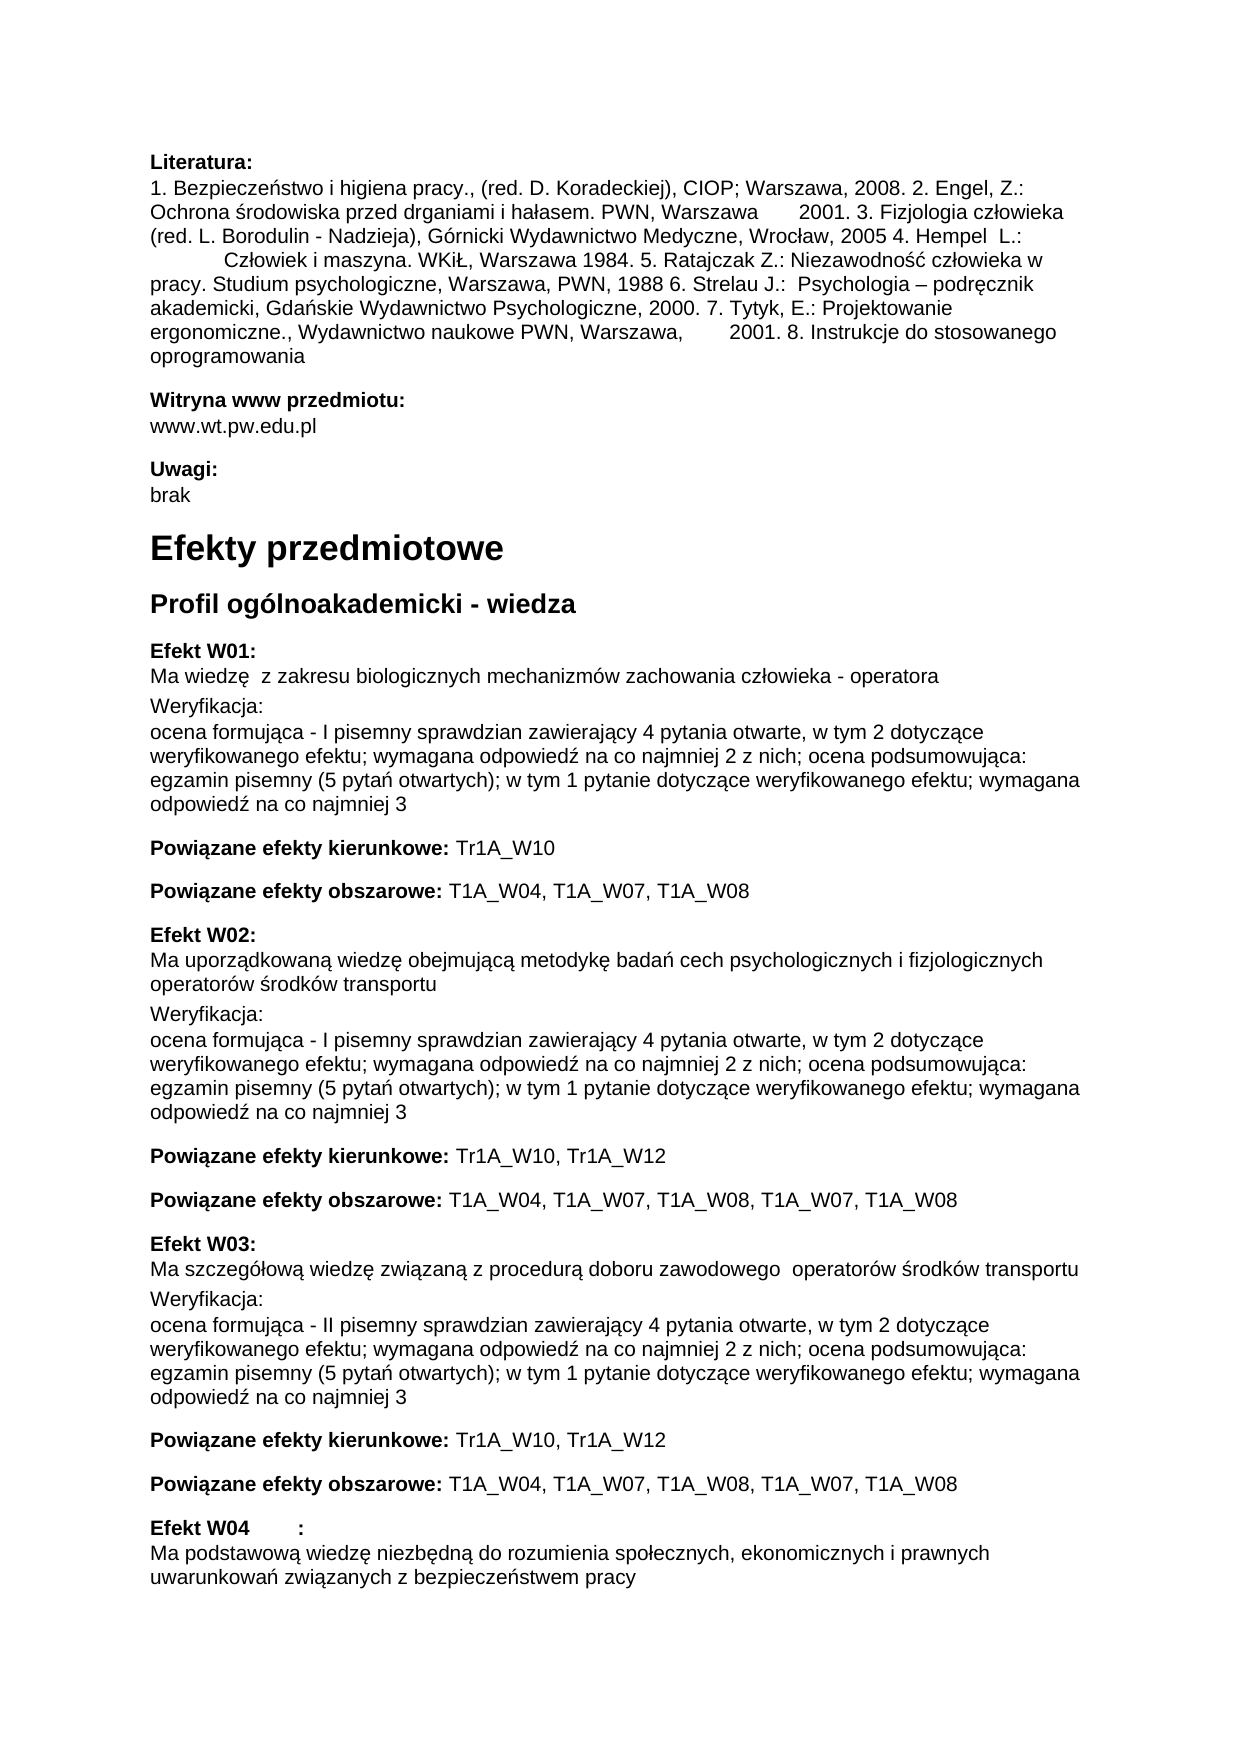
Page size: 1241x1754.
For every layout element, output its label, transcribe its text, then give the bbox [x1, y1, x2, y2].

text Ma podstawową wiedzę niezbędną do rozumienia społecznych, ekonomicznych i prawnych uwarunkowań związanych z bezpieczeństwem pracy [150, 1541, 1090, 1589]
text Efekt W04 : [150, 1516, 1090, 1540]
text 1. Bezpieczeństwo i higiena pracy., (red. D. Koradeckiej), CIOP; Warszawa, 2008. 2. Engel, Z.: Ochrona środowiska przed drganiami i hałasem. PWN, Warszawa 2001. 3. Fizjologia człowieka (red. L. Borodulin - Nadzieja), Górnicki Wydawnictwo Medyczne, Wrocław, 2005 4. Hempel L.: Człowiek i maszyna. WKiŁ, Warszawa 1984. 5. Ratajczak Z.: Niezawodność człowieka w pracy. Studium psychologiczne, Warszawa, PWN, 1988 6. Strelau J.: Psychologia – podręcznik akademicki, Gdańskie Wydawnictwo Psychologiczne, 2000. 7. Tytyk, E.: Projektowanie ergonomiczne., Wydawnictwo naukowe PWN, Warszawa, 2001. 8. Instrukcje do stosowanego oprogramowania [150, 176, 1090, 368]
text ocena formująca - I pisemny sprawdzian zawierający 4 pytania otwarte, w tym 2 dotyczące weryfikowanego efektu; wymagana odpowiedź na co najmniej 2 z nich; ocena podsumowująca: egzamin pisemny (5 pytań otwartych); w tym 1 pytanie dotyczące weryfikowanego efektu; wymagana odpowiedź na co najmniej 3 [150, 720, 1090, 816]
text Efekt W02: [150, 923, 1090, 947]
text brak [150, 483, 1090, 507]
text Powiązane efekty kierunkowe: Tr1A_W10, Tr1A_W12 [150, 1428, 1090, 1452]
text Weryfikacja: [150, 1287, 1090, 1311]
subtitle Profil ogólnoakademicki - wiedza [150, 588, 1090, 619]
text Weryfikacja: [150, 694, 1090, 718]
text Powiązane efekty obszarowe: T1A_W04, T1A_W07, T1A_W08, T1A_W07, T1A_W08 [150, 1188, 1090, 1212]
text Efekt W03: [150, 1231, 1090, 1255]
text Uwagi: [150, 457, 1090, 481]
text Literatura: [150, 150, 1090, 174]
text Ma uporządkowaną wiedzę obejmującą metodykę badań cech psychologicznych i fizjologicznych operatorów środków transportu [150, 948, 1090, 996]
text www.wt.pw.edu.pl [150, 413, 1090, 437]
text Ma wiedzę z zakresu biologicznych mechanizmów zachowania człowieka - operatora [150, 664, 1090, 688]
text Witryna www przedmiotu: [150, 387, 1090, 411]
subtitle Efekty przedmiotowe [150, 527, 1090, 568]
text Weryfikacja: [150, 1002, 1090, 1026]
text Efekt W01: [150, 639, 1090, 663]
text Ma szczegółową wiedzę związaną z procedurą doboru zawodowego operatorów środków transportu [150, 1256, 1090, 1280]
text Powiązane efekty kierunkowe: Tr1A_W10, Tr1A_W12 [150, 1144, 1090, 1168]
text Powiązane efekty obszarowe: T1A_W04, T1A_W07, T1A_W08 [150, 879, 1090, 903]
text ocena formująca - I pisemny sprawdzian zawierający 4 pytania otwarte, w tym 2 dotyczące weryfikowanego efektu; wymagana odpowiedź na co najmniej 2 z nich; ocena podsumowująca: egzamin pisemny (5 pytań otwartych); w tym 1 pytanie dotyczące weryfikowanego efektu; wymagana odpowiedź na co najmniej 3 [150, 1028, 1090, 1124]
text Powiązane efekty kierunkowe: Tr1A_W10 [150, 836, 1090, 859]
text Powiązane efekty obszarowe: T1A_W04, T1A_W07, T1A_W08, T1A_W07, T1A_W08 [150, 1472, 1090, 1496]
